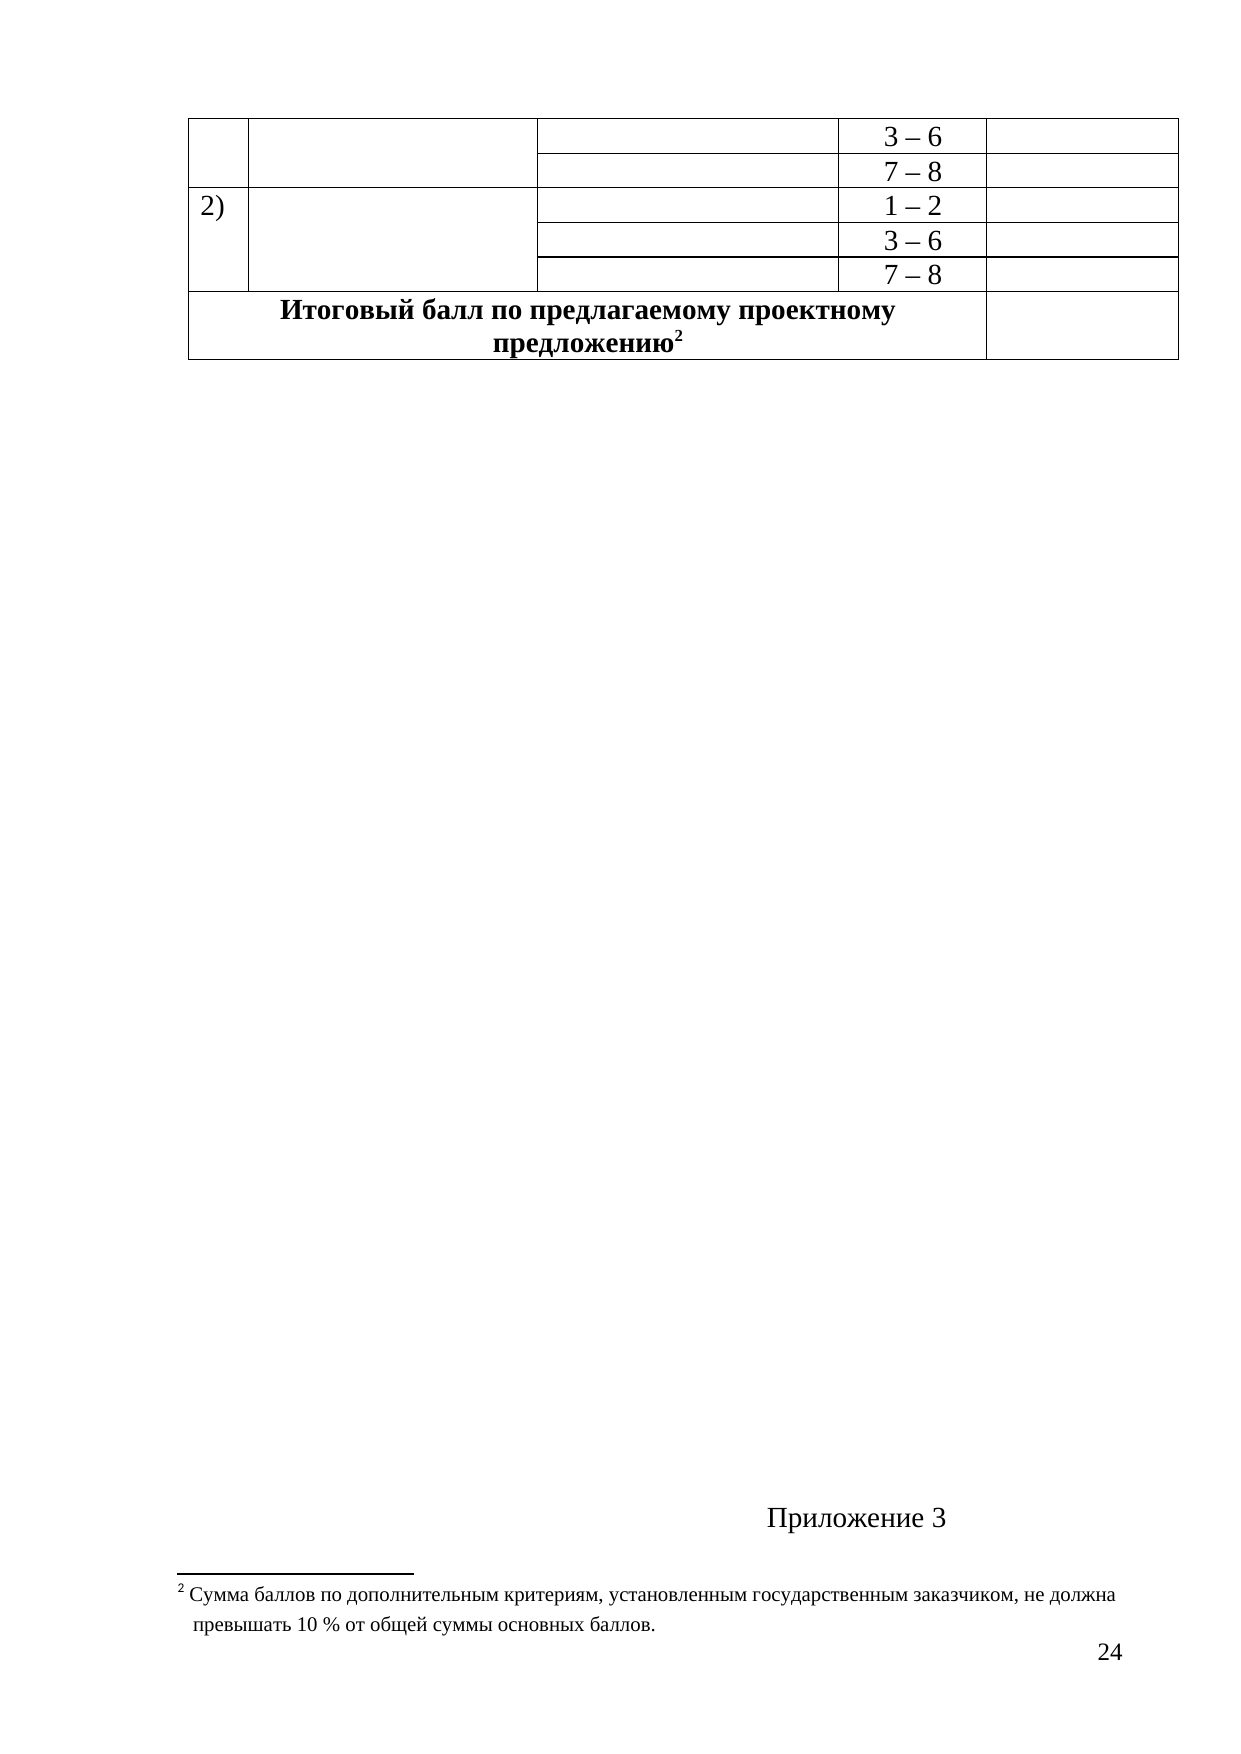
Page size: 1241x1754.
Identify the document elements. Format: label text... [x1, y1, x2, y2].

table_cell 3 – 6 [839, 119, 986, 153]
text Приложение 3 [591, 1501, 1122, 1534]
table_cell 7 – 8 [839, 154, 986, 187]
table_cell [987, 223, 1178, 256]
table_cell [987, 119, 1178, 153]
table_cell Итоговый балл по предлагаемому проектному предложению [189, 292, 986, 359]
table_cell [538, 258, 838, 291]
table_cell 2) [189, 188, 248, 291]
table_cell [987, 292, 1178, 359]
table_cell 1 – 2 [839, 188, 986, 222]
table_cell [538, 119, 838, 153]
table_cell [987, 258, 1178, 291]
table_cell [987, 188, 1178, 222]
table_cell 1) [189, 119, 248, 187]
table_cell 3 – 6 [839, 223, 986, 256]
table_cell [987, 154, 1178, 187]
table_cell [249, 188, 537, 291]
table_cell [538, 154, 838, 187]
table_cell [538, 223, 838, 256]
table_cell 7 – 8 [839, 258, 986, 291]
table_cell [249, 119, 537, 187]
table_cell [538, 188, 838, 222]
